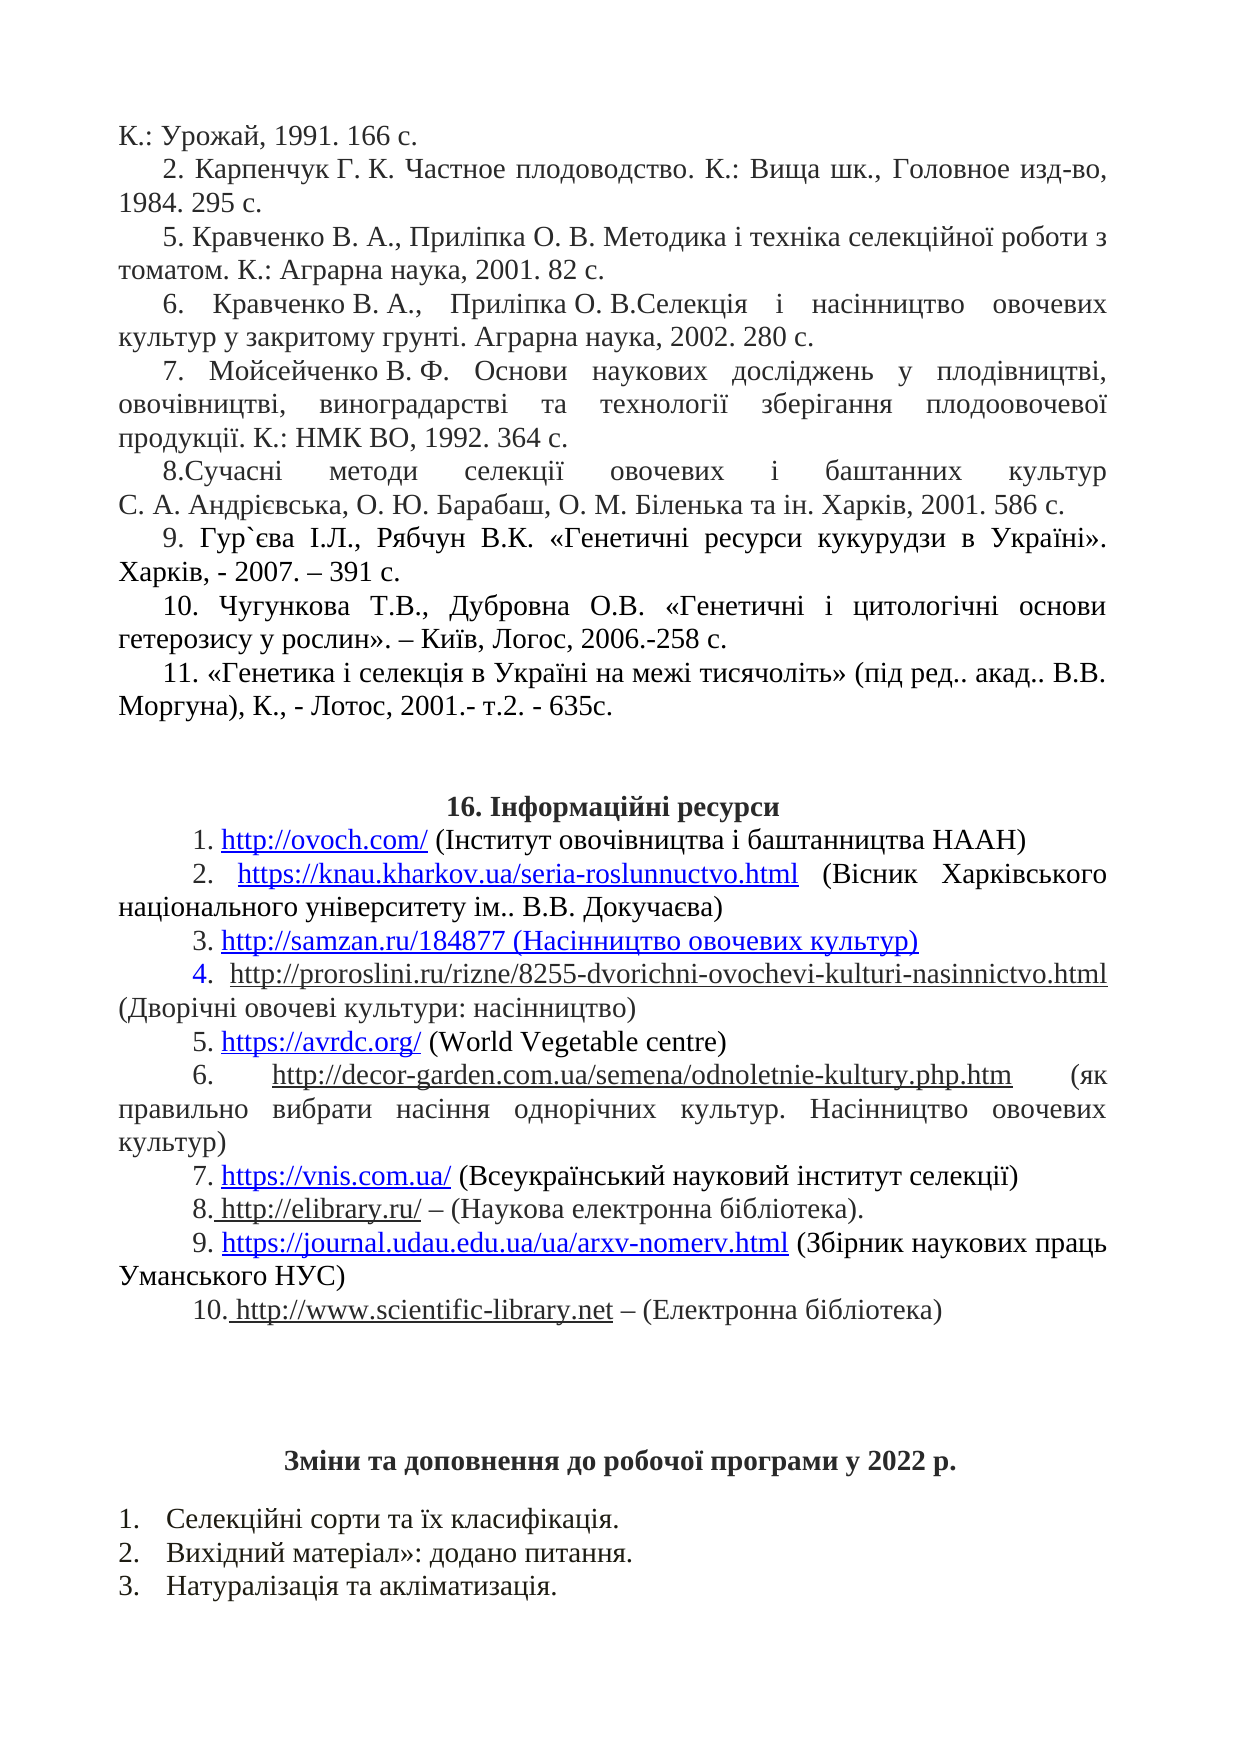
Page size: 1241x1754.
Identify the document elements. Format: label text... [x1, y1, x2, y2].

text 11. «Генетика і селекція в Україні на межі тисячоліть» (під ред.. акад.. В.В. Моргуна), К., - Лотос, 2001.- т.2. - 635с. [118, 655, 1107, 722]
text 8. http://elibrary.ru/ – (Наукова електронна бібліотека). [118, 1191, 1107, 1225]
text 10. Чугункова Т.В., Дубровна О.В. «Генетичні і цитологічні основи гетерозису у рослин». – Київ, Логос, 2006.-258 с. [118, 588, 1107, 655]
text Зміни та доповнення до робочої програми у 2022 р. [118, 1443, 1122, 1476]
text 5. https://avrdc.org/ (World Vegetable centre) [118, 1024, 1107, 1057]
text 16. Інформаційні ресурси [118, 789, 1107, 822]
text 7. Мойсейченко В. Ф. Основи наукових досліджень у плодівництві, овочівництві, виноградарстві та технології зберігання плодоовочевої продукції. К.: НМК ВО, 1992. 364 с. [118, 353, 1107, 453]
list Селекційні сорти та їх класифікація. [118, 1501, 1122, 1535]
text 4. http://proroslini.ru/rizne/8255-dvorichni-ovochevi-kulturi-nasinnictvo.html (Дворічні овочеві культури: насінництво) [118, 957, 1107, 1024]
text 5. Кравченко В. А., Приліпка О. В. Методика і техніка селекційної роботи з томатом. К.: Аграрна наука, 2001. 82 с. [118, 219, 1107, 286]
text 10. http://www.scientific-library.net – (Електронна бібліотека) [118, 1292, 1107, 1326]
text 8.Сучасні методи селекції овочевих і баштанних культур С. А. Андрієвська, О. Ю. Барабаш, О. М. Біленька та ін. Харків, 2001. 586 с. [118, 453, 1107, 521]
list Вихідний матеріал»: додано питання. [118, 1560, 1122, 1593]
text 2. https://knau.kharkov.ua/seria-roslunnuctvo.html (Вісник Харківського національного університету ім.. В.В. Докучаєва) [118, 856, 1107, 923]
text 9. Гур`єва І.Л., Рябчун В.К. «Генетичні ресурси кукурудзи в Україні». Харків, - 2007. – 391 с. [118, 521, 1107, 588]
text 7. https://vnis.com.ua/ (Всеукраїнський науковий інститут селекції) [118, 1158, 1107, 1191]
text 6. http://decor-garden.com.ua/semena/odnoletnie-kultury.php.htm (як правильно вибрати насіння однорічних культур. Насінництво овочевих культур) [118, 1057, 1107, 1158]
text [118, 118, 1107, 152]
text 1. http://ovoch.com/ (Інститут овочівництва і баштанництва НААН) [118, 822, 1107, 856]
text 3. http://samzan.ru/184877 (Насінництво овочевих культур) [118, 923, 1107, 957]
text 2. Карпенчук Г. К. Частное плодоводство. К.: Вища шк., Головное изд-во, 1984. 295 с. [118, 152, 1107, 219]
text 6. Кравченко В. А., Приліпка О. В.Селекція і насінництво овочевих культур у закритому грунті. Аграрна наука, 2002. 280 с. [118, 286, 1107, 353]
text 9. https://journal.udau.edu.ua/ua/arxv-nomerv.html (Збірник наукових праць Уманського НУС) [118, 1225, 1107, 1292]
